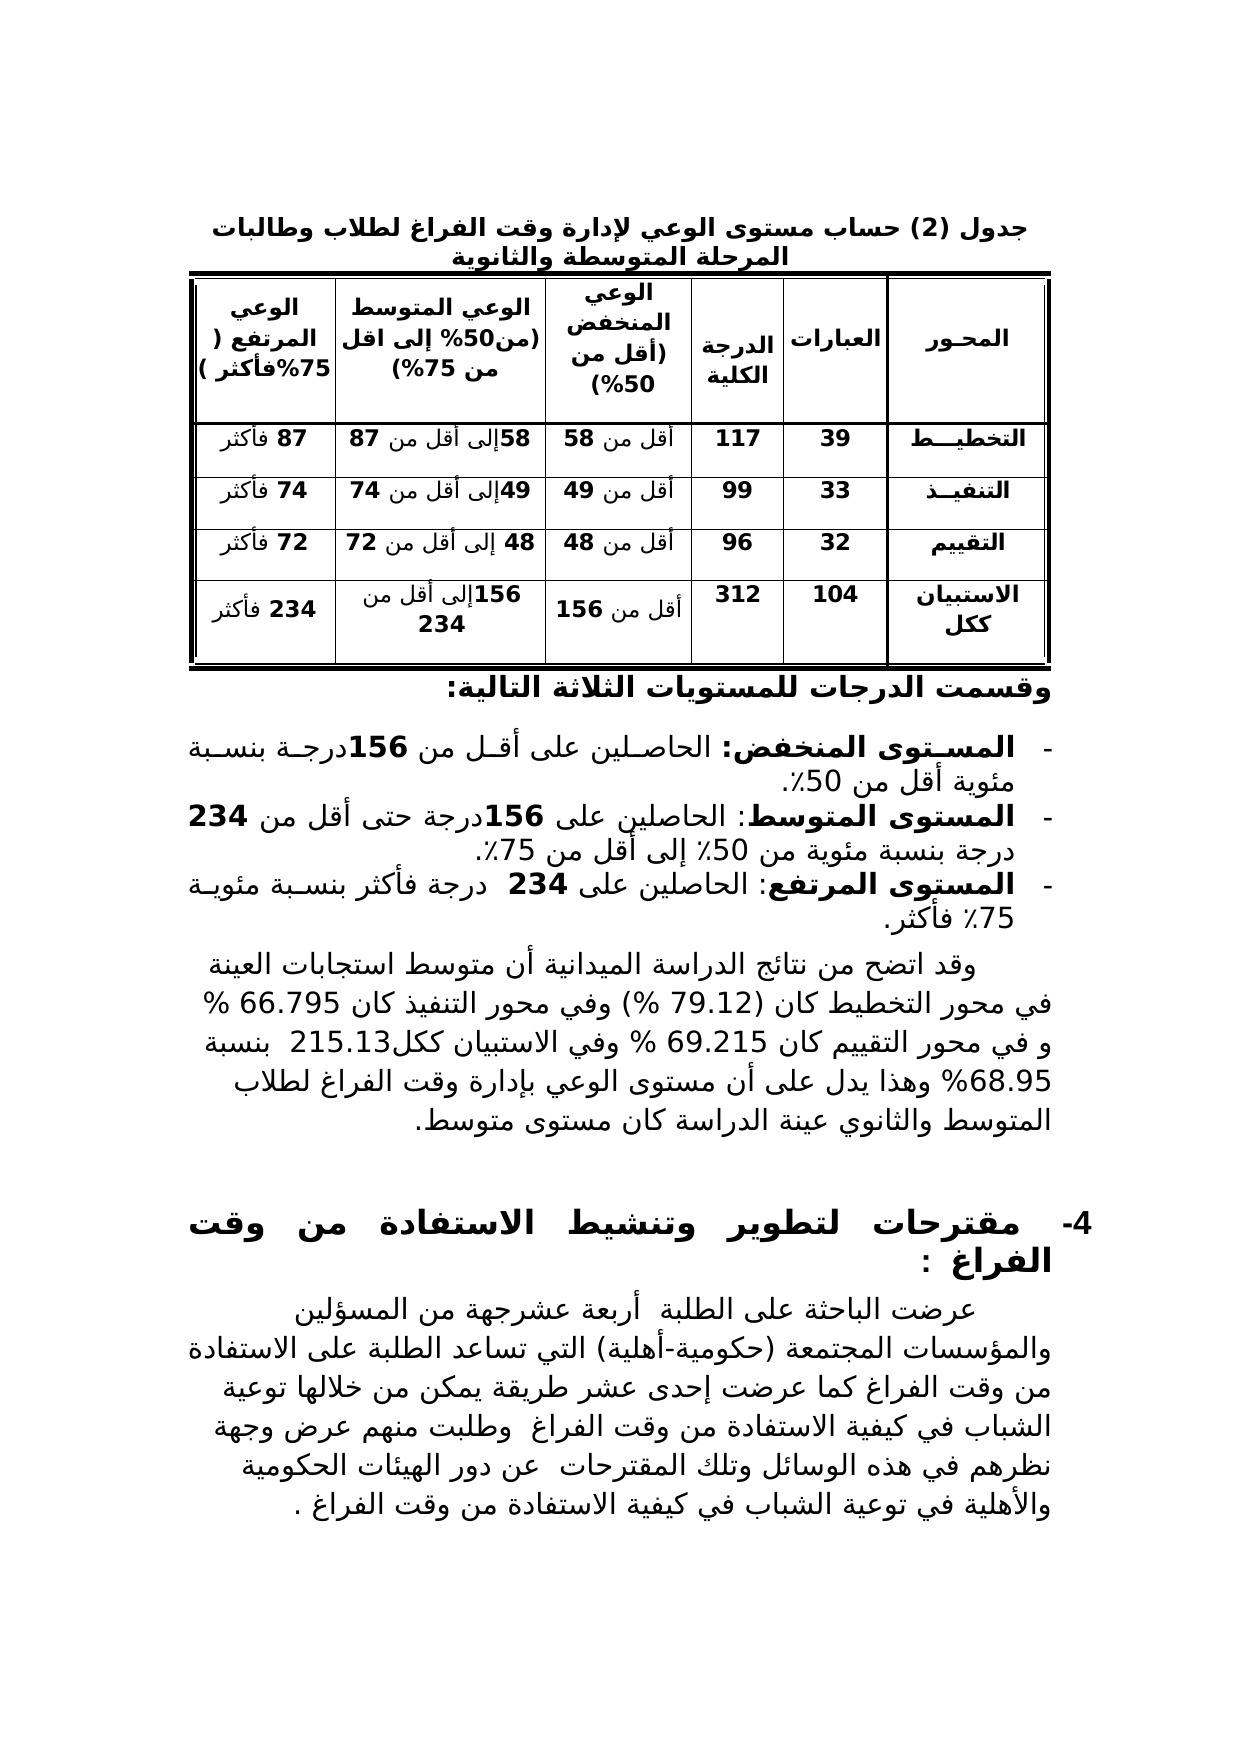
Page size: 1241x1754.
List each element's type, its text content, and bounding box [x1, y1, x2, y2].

table_header الوعي المرتفع (75%فأكثر ) [193, 276, 335, 422]
table_cell 39 [784, 425, 886, 477]
table_header الوعي المتوسط (من50% إلى اقل من 75%) [336, 279, 545, 422]
text عرضت الباحثة على الطلبة أربعة عشرجهة من المسؤلين والمؤسسات المجتمعة (حكومية-أهلية) التي تساعد الطلبة على الاستفادة من وقت الفراغ كما عرضت إحدى عشر طريقة يمكن من خلالها توعية الشباب في كيفية الاستفادة من وقت الفراغ وطلبت منهم عرض وجهة نظرهم في هذه الوسائل وتلك المقترحات عن دور الهيئات الحكومية والأهلية في توعية الشباب في كيفية الاستفادة من وقت الفراغ . [187, 1292, 1053, 1521]
text جدول (2) حساب مستوى الوعي لإدارة وقت الفراغ لطلاب وطالبات المرحلة المتوسطة والثانوية [187, 213, 1053, 271]
table_cell أقل من 48 [546, 530, 691, 580]
table_cell 156إلى أقل من 234 [336, 581, 545, 663]
table_cell 99 [692, 478, 783, 528]
table_cell 234 فأكثر [194, 581, 335, 663]
table_cell الاستبيان ككل [889, 581, 1047, 663]
table_cell أقل من 156 [546, 581, 691, 663]
text وقسمت الدرجات للمستويات الثلاثة التالية: [187, 671, 1053, 705]
table_cell التقييم [889, 530, 1044, 580]
table_cell 312 [692, 581, 783, 663]
table_cell 58إلى أقل من 87 [336, 425, 545, 477]
table_cell 72 فأكثر [197, 530, 335, 580]
table_header الوعي المنخفض (أقل من 50%) [546, 279, 691, 422]
table_header العبارات [784, 279, 886, 422]
list المستوى المنخفض: الحاصلين على أقل من 156درجة بنسبة مئوية أقل من 50٪. [187, 731, 1053, 799]
table_cell 48 إلى أقل من 72 [336, 530, 545, 580]
table_cell 33 [784, 478, 886, 528]
table_cell التخطيـــط [889, 425, 1044, 477]
table_cell أقل من 49 [546, 478, 691, 528]
table_header الدرجة الكلية [692, 279, 783, 422]
table_cell 117 [692, 425, 783, 477]
table_cell أقل من 58 [546, 425, 691, 477]
list مقترحات لتطوير وتنشيط الاستفادة من وقت الفراغ : [187, 1203, 1053, 1280]
table_cell 74 فأكثر [197, 478, 335, 528]
table_cell 49إلى أقل من 74 [336, 478, 545, 528]
table_header المحـور [889, 276, 1047, 422]
list المستوى المتوسط: الحاصلين على 156درجة حتى أقل من 234 درجة بنسبة مئوية من 50٪ إلى أقل من 75٪. [187, 799, 1053, 867]
table_cell 96 [692, 530, 783, 580]
list المستوى المرتفع: الحاصلين على 234 درجة فأكثر بنسبة مئوية 75٪ فأكثر. [187, 867, 1053, 935]
table_cell 87 فأكثر [197, 425, 335, 477]
text وقد اتضح من نتائج الدراسة الميدانية أن متوسط استجابات العينة في محور التخطيط كان (79.12 %) وفي محور التنفيذ كان 66.795 % و في محور التقييم كان 69.215 % وفي الاستبيان ككل215.13 بنسبة 68.95% وهذا يدل على أن مستوى الوعي بإدارة وقت الفراغ لطلاب المتوسط والثانوي عينة الدراسة كان مستوى متوسط. [187, 947, 1053, 1137]
table_cell 104 [784, 581, 886, 663]
table_cell التنفيــذ [889, 478, 1044, 528]
table_cell 32 [784, 530, 886, 580]
